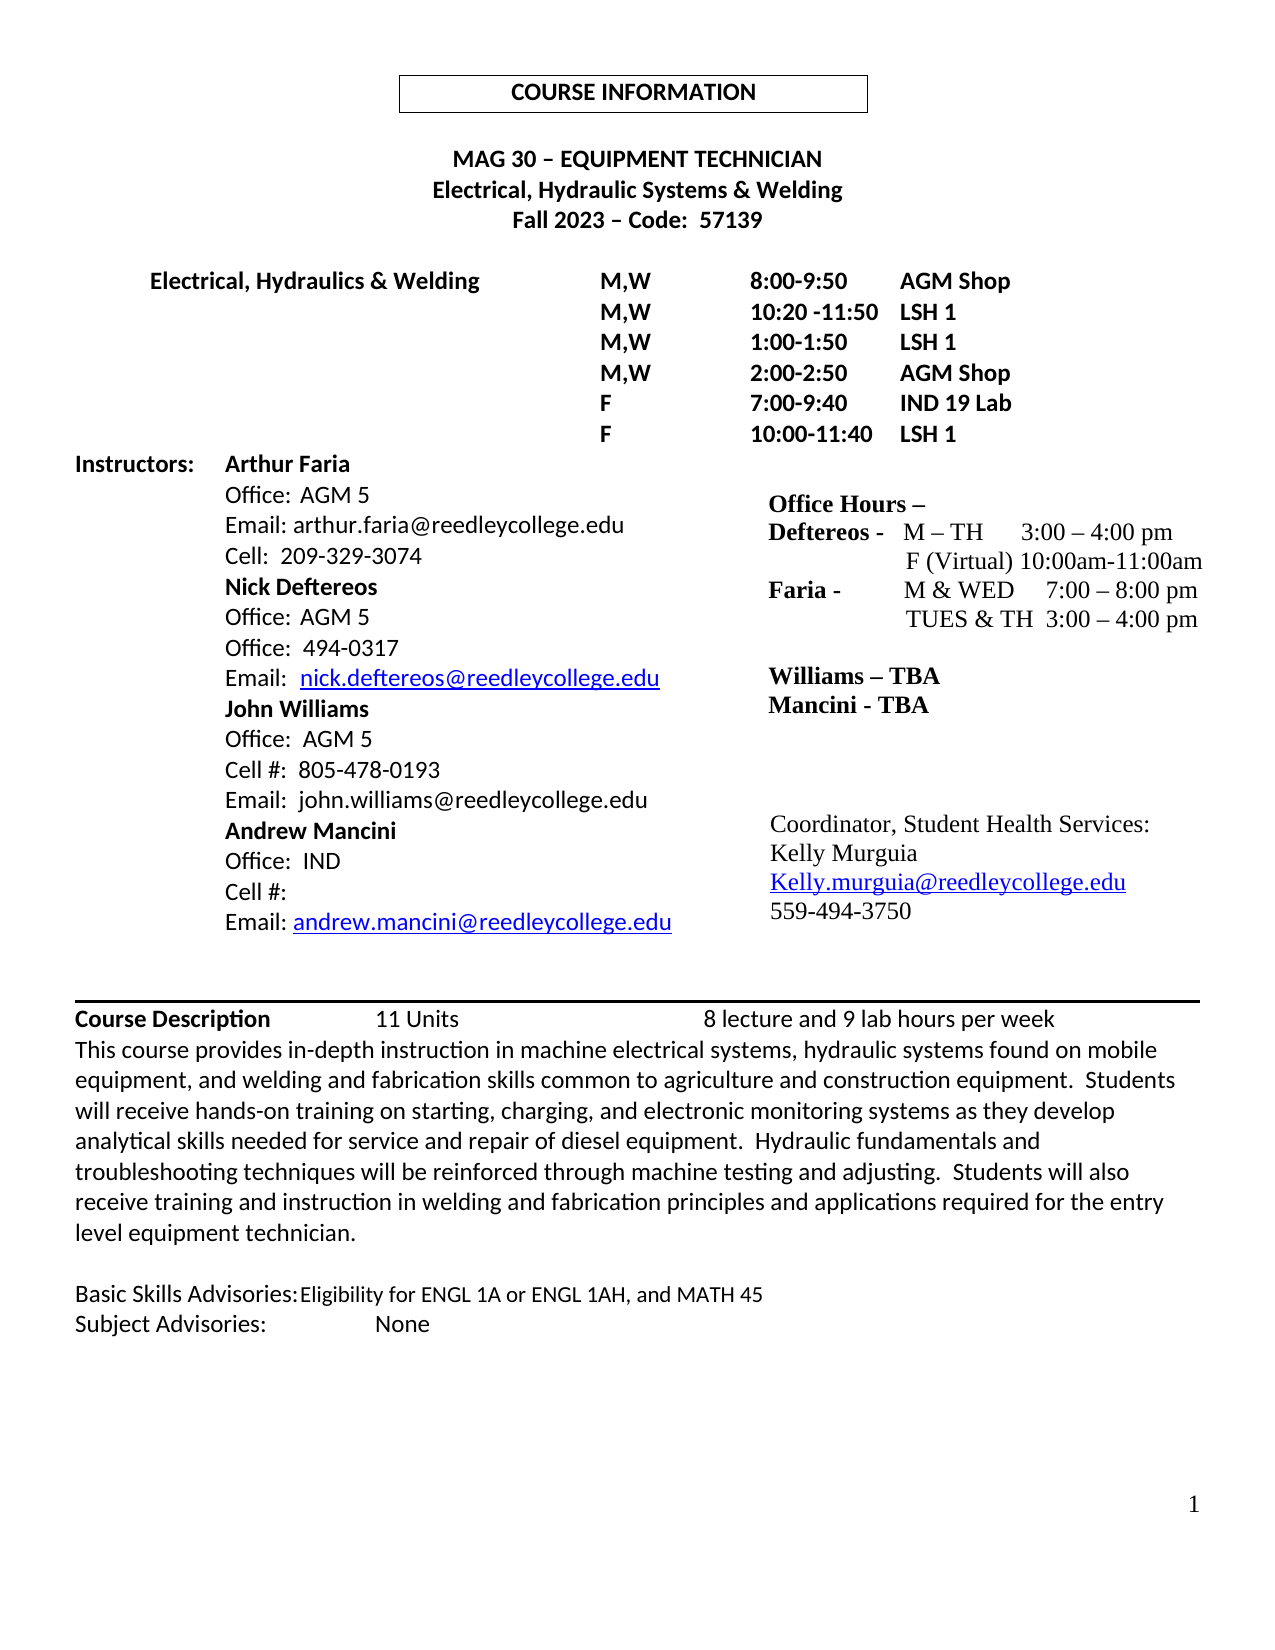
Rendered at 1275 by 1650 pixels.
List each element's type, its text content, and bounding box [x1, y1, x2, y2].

text Course Description 11 Units 8 lecture and 9 lab hours per week [75, 1003, 1200, 1034]
text Fall 2023 – Code: 57139 [75, 204, 1200, 235]
text Office: 494-0317 [150, 632, 753, 662]
text Email: arthur.faria@reedleycollege.edu [150, 510, 753, 540]
text Email: john.williams@reedleycollege.edu [75, 784, 1200, 815]
text M,W 1:00-1:50 LSH 1 [75, 327, 1200, 357]
text M,W 2:00-2:50 AGM Shop [75, 357, 1200, 388]
text Office: AGM 5 [75, 723, 753, 754]
text This course provides in-depth instruction in machine electrical systems, hydraulic systems found on mobile equipment, and welding and fabrication skills common to agriculture and construction equipment. Students will receive hands-on training on starting, charging, and electronic monitoring systems as they develop analytical skills needed for service and repair of diesel equipment. Hydraulic fundamentals and troubleshooting techniques will be reinforced through machine testing and adjusting. Students will also receive training and instruction in welding and fabrication principles and applications required for the entry level equipment technician. [75, 1034, 1200, 1247]
text Cell #: [75, 876, 754, 906]
text Cell #: 805-478-0193 [75, 754, 1200, 784]
text Office: AGM 5 [225, 479, 1200, 510]
text Email: andrew.mancini@reedleycollege.edu [75, 906, 1200, 937]
text Office: AGM 5 [150, 601, 753, 632]
text M,W 10:20 -11:50 LSH 1 [75, 296, 1200, 327]
text Electrical, Hydraulics & Welding M,W 8:00-9:50 AGM Shop [75, 266, 1200, 296]
text Cell: 209-329-3074 [150, 540, 753, 571]
text John Williams [75, 693, 753, 723]
text Subject Advisories: None [75, 1308, 1200, 1339]
table_header COURSE INFORMATION [400, 76, 867, 112]
text MAG 30 – EQUIPMENT TECHNICIAN [75, 143, 1200, 174]
text Nick Deftereos [150, 571, 753, 601]
text Instructors: Arthur Faria [75, 449, 1200, 479]
text F 7:00-9:40 IND 19 Lab [75, 388, 1200, 418]
text Electrical, Hydraulic Systems & Welding [75, 174, 1200, 204]
text F 10:00-11:40 LSH 1 [75, 418, 1200, 449]
text Email: nick.deftereos@reedleycollege.edu [150, 662, 753, 693]
text Andrew Mancini [75, 815, 754, 845]
text Office: IND [75, 845, 754, 876]
text Basic Skills Advisories: Eligibility for ENGL 1A or ENGL 1AH, and MATH 45 [75, 1278, 1200, 1308]
